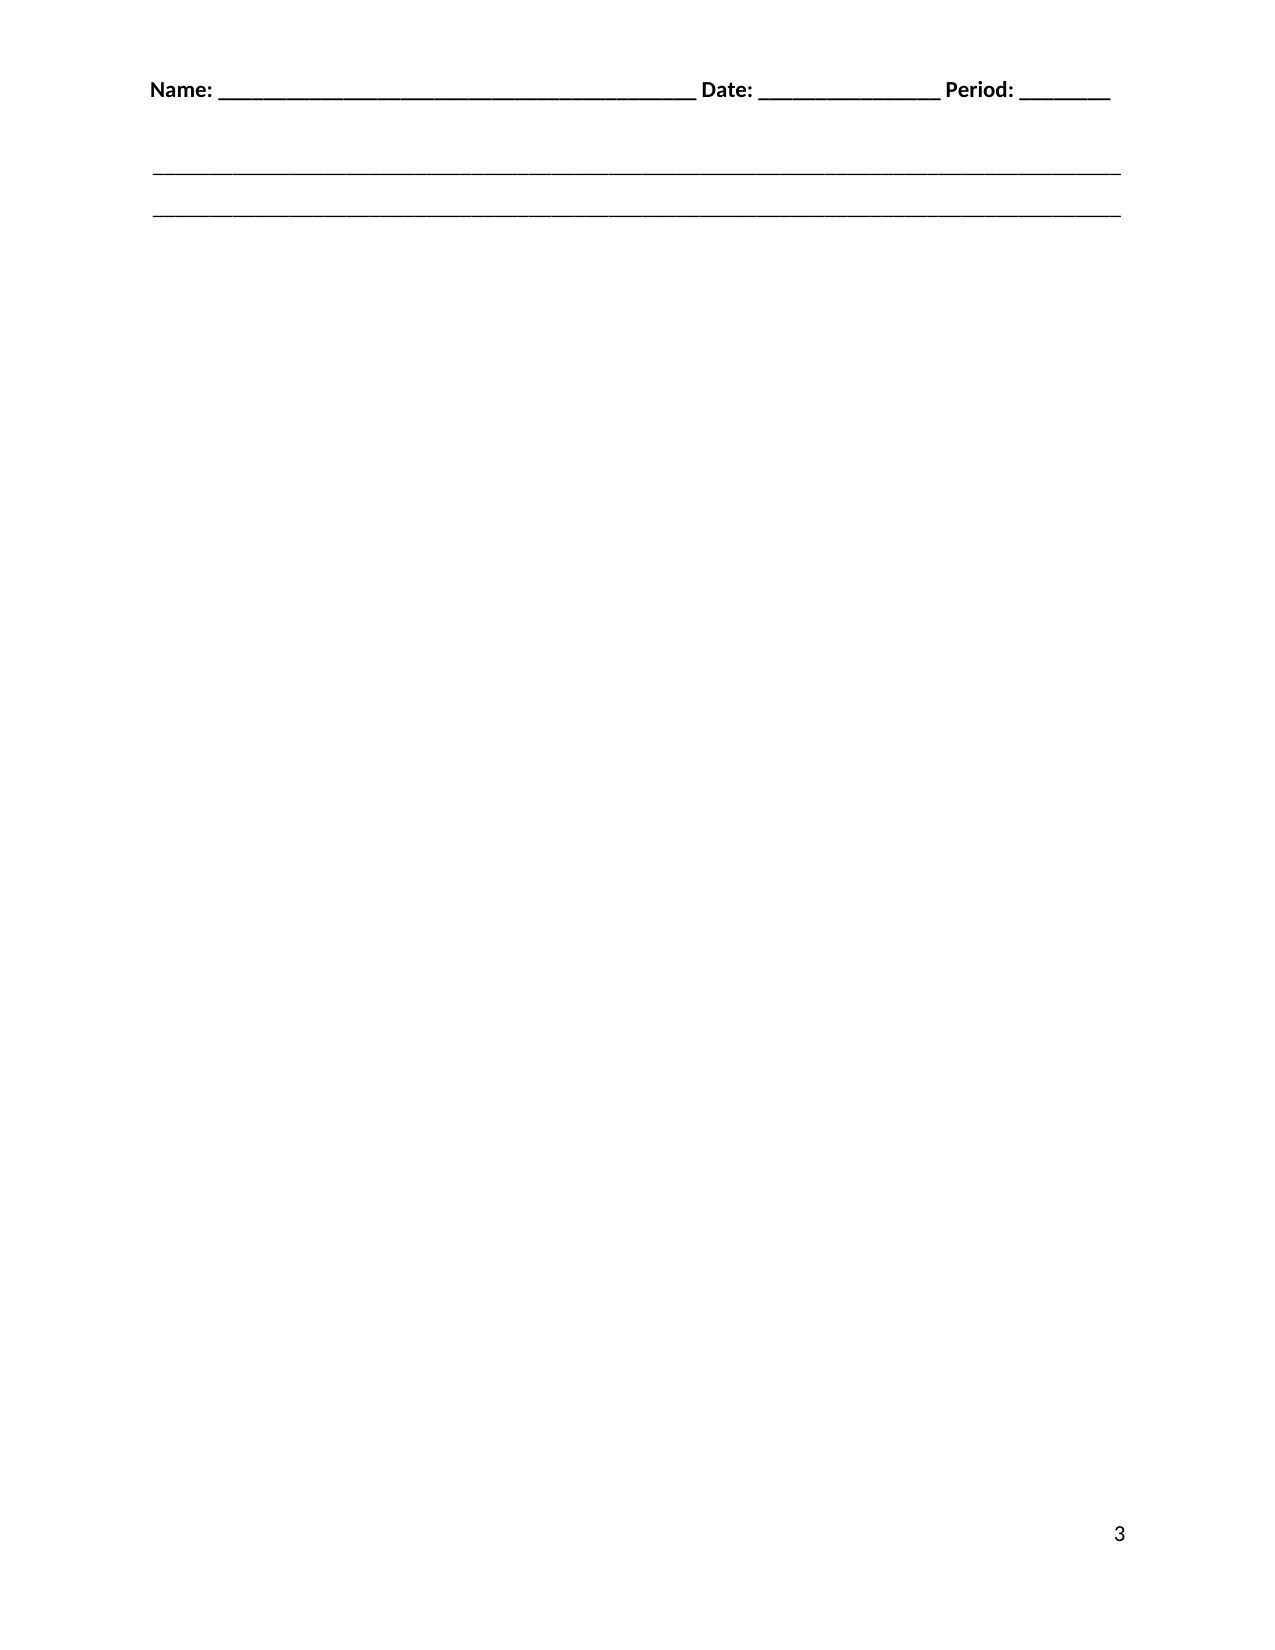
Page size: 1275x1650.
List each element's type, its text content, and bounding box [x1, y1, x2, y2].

text __________________________________________________________________________________________________________________________________________________________________________ [150, 150, 1125, 220]
